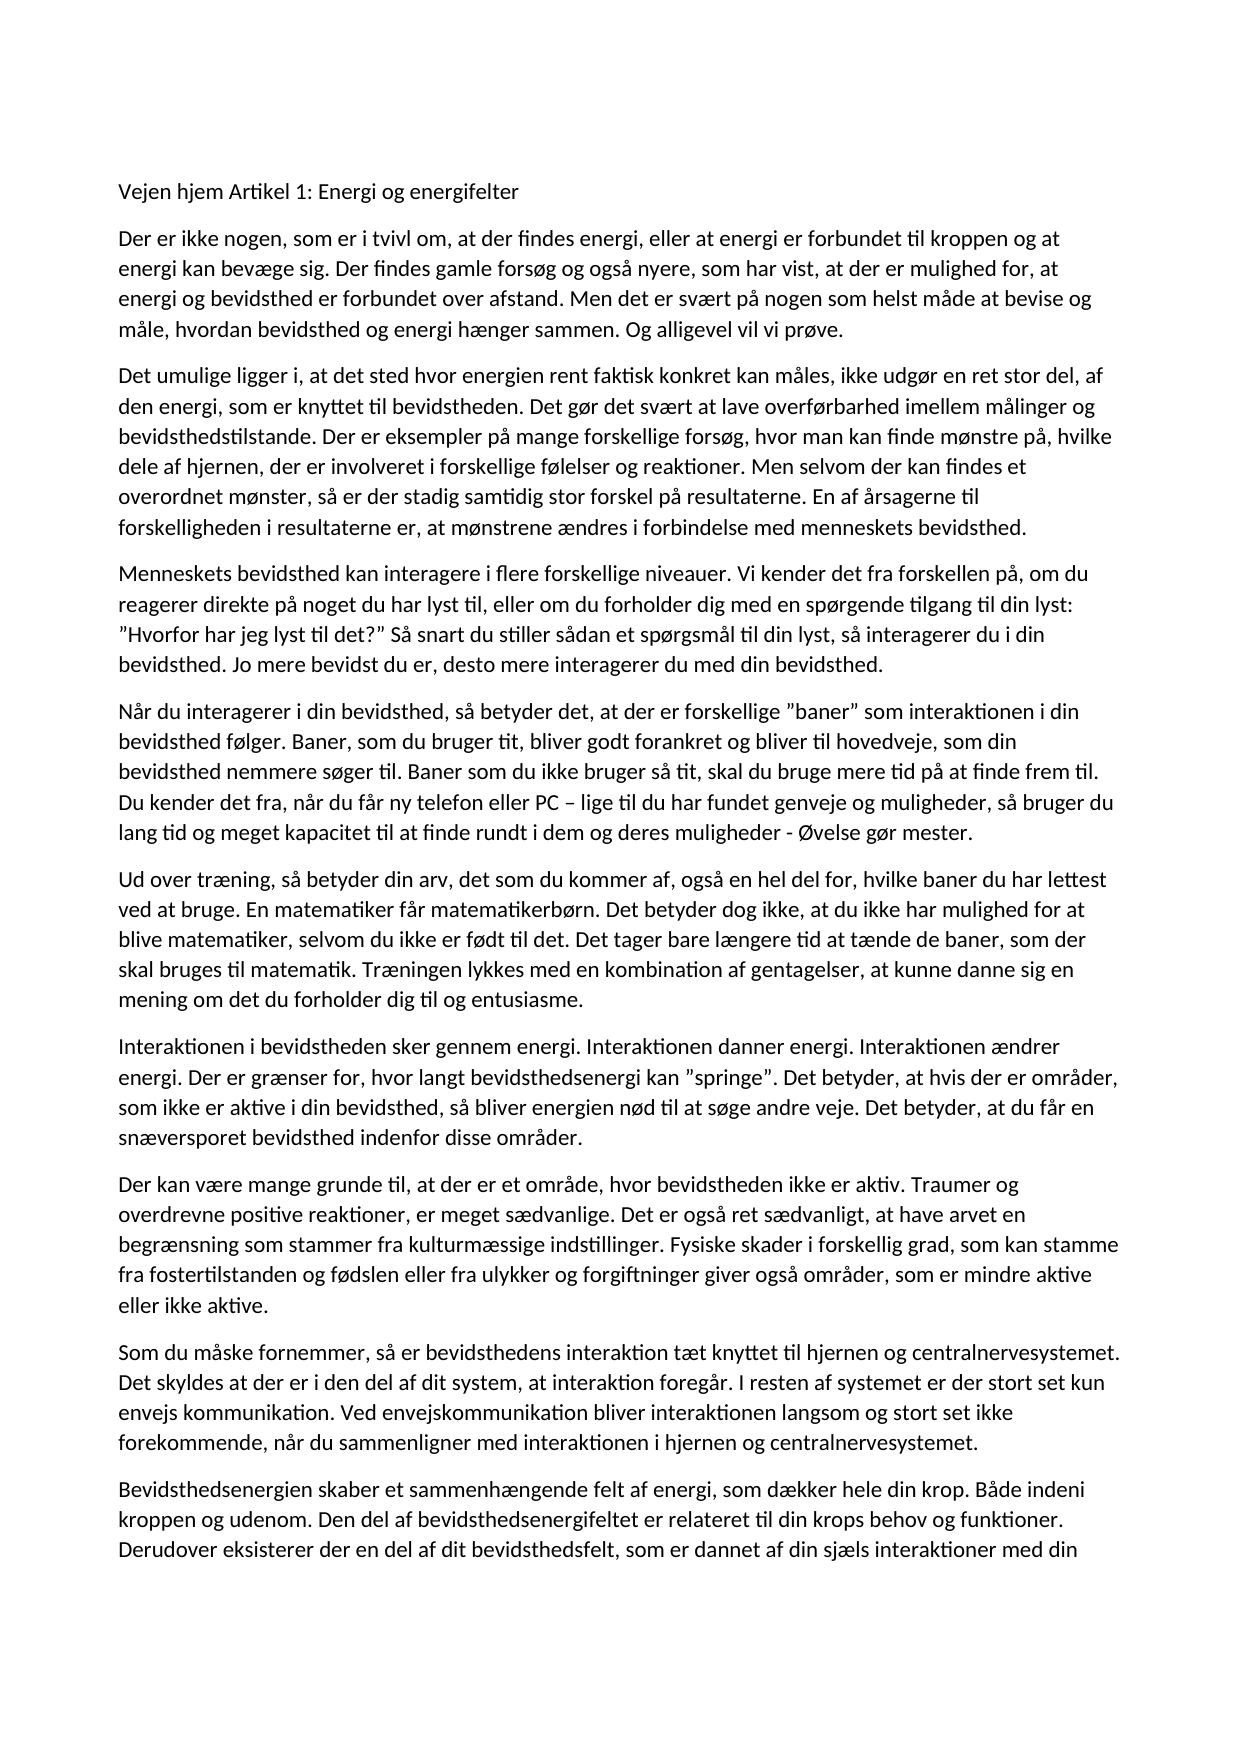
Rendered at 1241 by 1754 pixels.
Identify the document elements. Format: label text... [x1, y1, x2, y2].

text Ud over træning, så betyder din arv, det som du kommer af, også en hel del for, hvilke baner du har lettest ved at bruge. En matematiker får matematikerbørn. Det betyder dog ikke, at du ikke har mulighed for at blive matematiker, selvom du ikke er født til det. Det tager bare længere tid at tænde de baner, som der skal bruges til matematik. Træningen lykkes med en kombination af gentagelser, at kunne danne sig en mening om det du forholder dig til og entusiasme. [118, 865, 1122, 1013]
text Menneskets bevidsthed kan interagere i flere forskellige niveauer. Vi kender det fra forskellen på, om du reagerer direkte på noget du har lyst til, eller om du forholder dig med en spørgende tilgang til din lyst: ”Hvorfor har jeg lyst til det?” Så snart du stiller sådan et spørgsmål til din lyst, så interagerer du i din bevidsthed. Jo mere bevidst du er, desto mere interagerer du med din bevidsthed. [118, 559, 1122, 678]
text Der kan være mange grunde til, at der er et område, hvor bevidstheden ikke er aktiv. Traumer og overdrevne positive reaktioner, er meget sædvanlige. Det er også ret sædvanligt, at have arvet en begrænsning som stammer fra kulturmæssige indstillinger. Fysiske skader i forskellig grad, som kan stamme fra fostertilstanden og fødslen eller fra ulykker og forgiftninger giver også områder, som er mindre aktive eller ikke aktive. [118, 1170, 1122, 1319]
text Der er ikke nogen, som er i tvivl om, at der findes energi, eller at energi er forbundet til kroppen og at energi kan bevæge sig. Der findes gamle forsøg og også nyere, som har vist, at der er mulighed for, at energi og bevidsthed er forbundet over afstand. Men det er svært på nogen som helst måde at bevise og måle, hvordan bevidsthed og energi hænger sammen. Og alligevel vil vi prøve. [118, 224, 1122, 343]
text Vejen hjem Artikel 1: Energi og energifelter [118, 177, 1122, 205]
text Det umulige ligger i, at det sted hvor energien rent faktisk konkret kan måles, ikke udgør en ret stor del, af den energi, som er knyttet til bevidstheden. Det gør det svært at lave overførbarhed imellem målinger og bevidsthedstilstande. Der er eksempler på mange forskellige forsøg, hvor man kan finde mønstre på, hvilke dele af hjernen, der er involveret i forskellige følelser og reaktioner. Men selvom der kan findes et overordnet mønster, så er der stadig samtidig stor forskel på resultaterne. En af årsagerne til forskelligheden i resultaterne er, at mønstrene ændres i forbindelse med menneskets bevidsthed. [118, 362, 1122, 541]
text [118, 1475, 1122, 1563]
text Som du måske fornemmer, så er bevidsthedens interaktion tæt knyttet til hjernen og centralnervesystemet. Det skyldes at der er i den del af dit system, at interaktion foregår. I resten af systemet er der stort set kun envejs kommunikation. Ved envejskommunikation bliver interaktionen langsom og stort set ikke forekommende, når du sammenligner med interaktionen i hjernen og centralnervesystemet. [118, 1338, 1122, 1456]
text Når du interagerer i din bevidsthed, så betyder det, at der er forskellige ”baner” som interaktionen i din bevidsthed følger. Baner, som du bruger tit, bliver godt forankret og bliver til hovedveje, som din bevidsthed nemmere søger til. Baner som du ikke bruger så tit, skal du bruge mere tid på at finde frem til. Du kender det fra, når du får ny telefon eller PC – lige til du har fundet genveje og muligheder, så bruger du lang tid og meget kapacitet til at finde rundt i dem og deres muligheder - Øvelse gør mester. [118, 697, 1122, 846]
text Interaktionen i bevidstheden sker gennem energi. Interaktionen danner energi. Interaktionen ændrer energi. Der er grænser for, hvor langt bevidsthedsenergi kan ”springe”. Det betyder, at hvis der er områder, som ikke er aktive i din bevidsthed, så bliver energien nød til at søge andre veje. Det betyder, at du får en snæversporet bevidsthed indenfor disse områder. [118, 1032, 1122, 1151]
